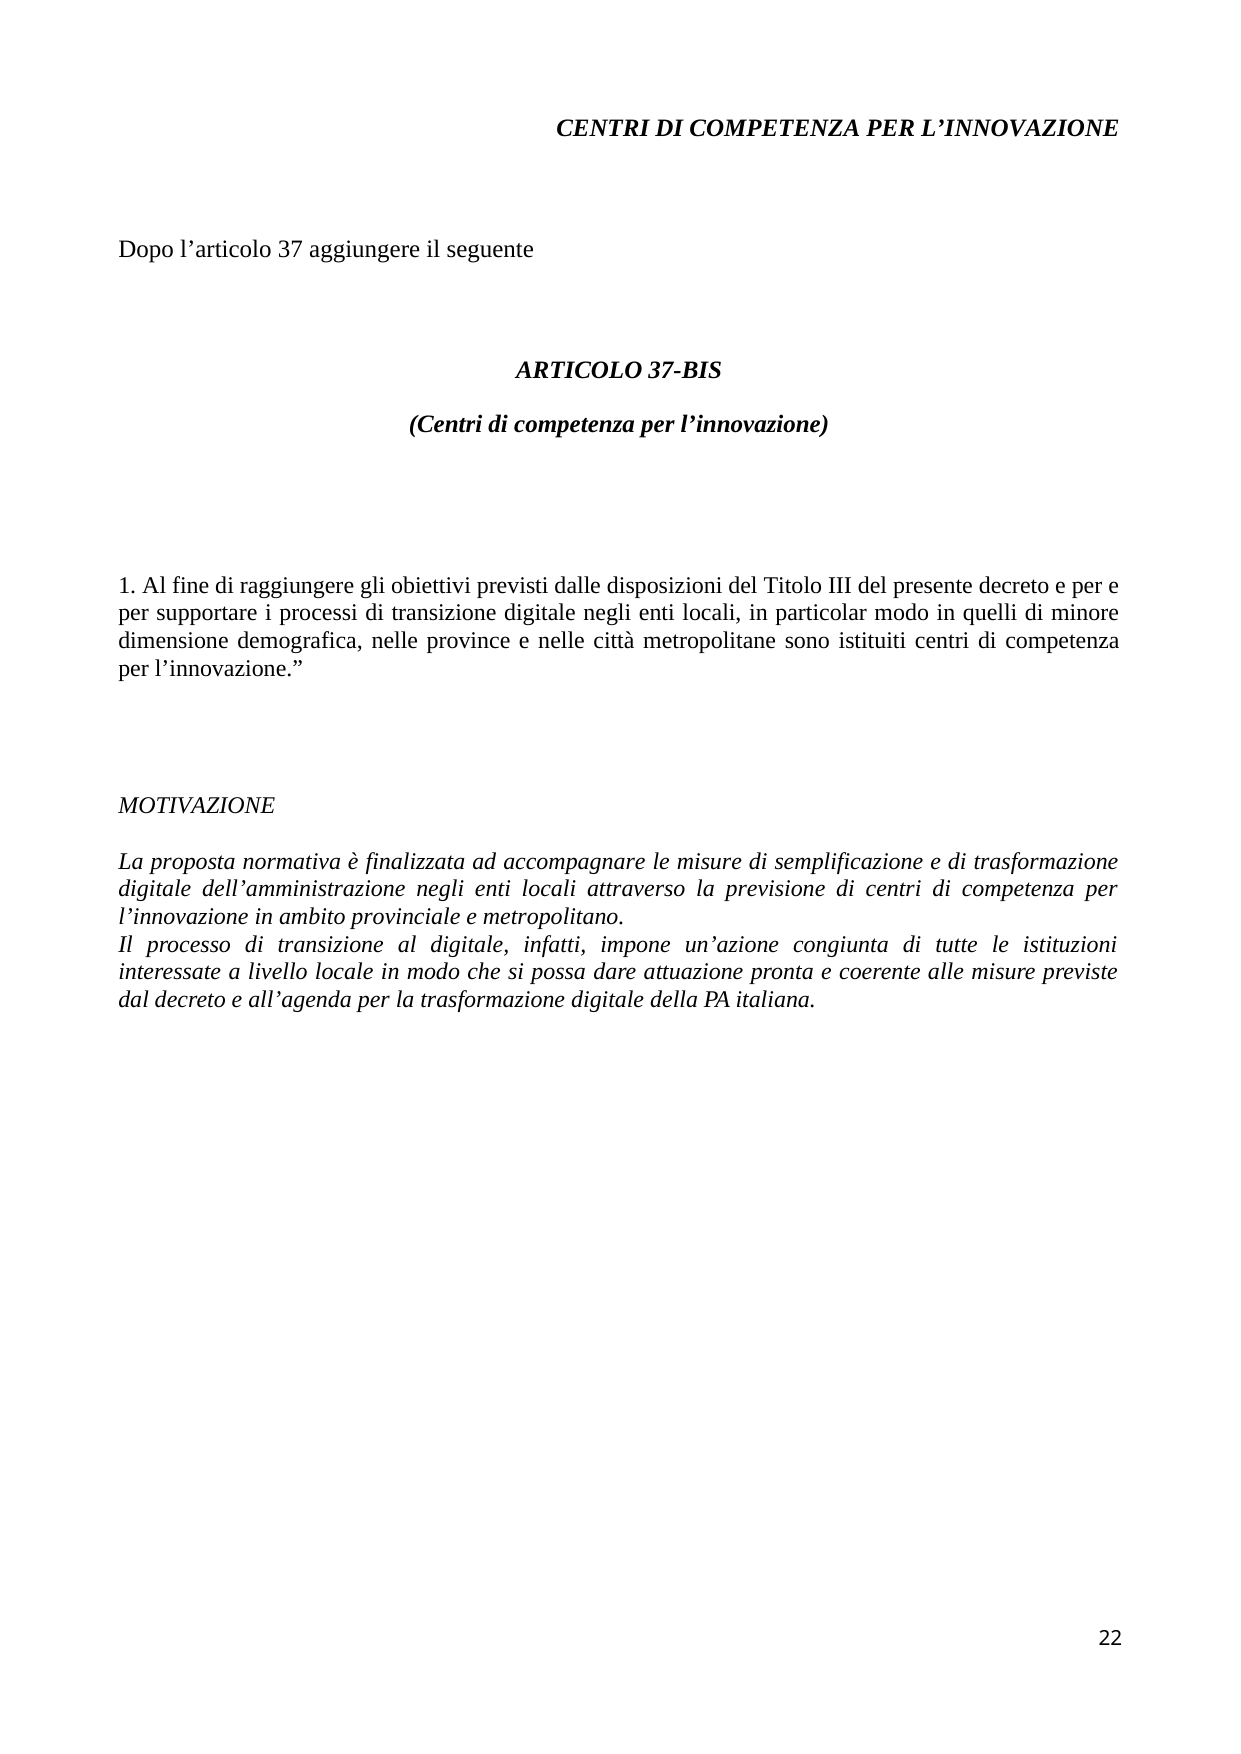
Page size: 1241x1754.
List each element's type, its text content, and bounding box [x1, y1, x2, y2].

text ARTICOLO 37-BIS [118, 355, 1122, 384]
text MOTIVAZIONE [118, 792, 1122, 819]
text Dopo l’articolo 37 aggiungere il seguente [118, 234, 1122, 263]
text 1. Al fine di raggiungere gli obiettivi previsti dalle disposizioni del Titolo III del presente decreto e per e per supportare i processi di transizione digitale negli enti locali, in particolar modo in quelli di minore dimensione demografica, nelle province e nelle città metropolitane sono istituiti centri di competenza per l’innovazione.” [118, 571, 1122, 681]
text (Centri di competenza per l’innovazione) [118, 409, 1122, 438]
text Il processo di transizione al digitale, infatti, impone un’azione congiunta di tutte le istituzioni interessate a livello locale in modo che si possa dare attuazione pronta e coerente alle misure previste dal decreto e all’agenda per la trasformazione digitale della PA italiana. [118, 929, 1122, 1012]
text La proposta normativa è finalizzata ad accompagnare le misure di semplificazione e di trasformazione digitale dell’amministrazione negli enti locali attraverso la previsione di centri di competenza per l’innovazione in ambito provinciale e metropolitano. [118, 847, 1122, 929]
text CENTRI DI COMPETENZA PER L’INNOVAZIONE [118, 113, 1122, 141]
